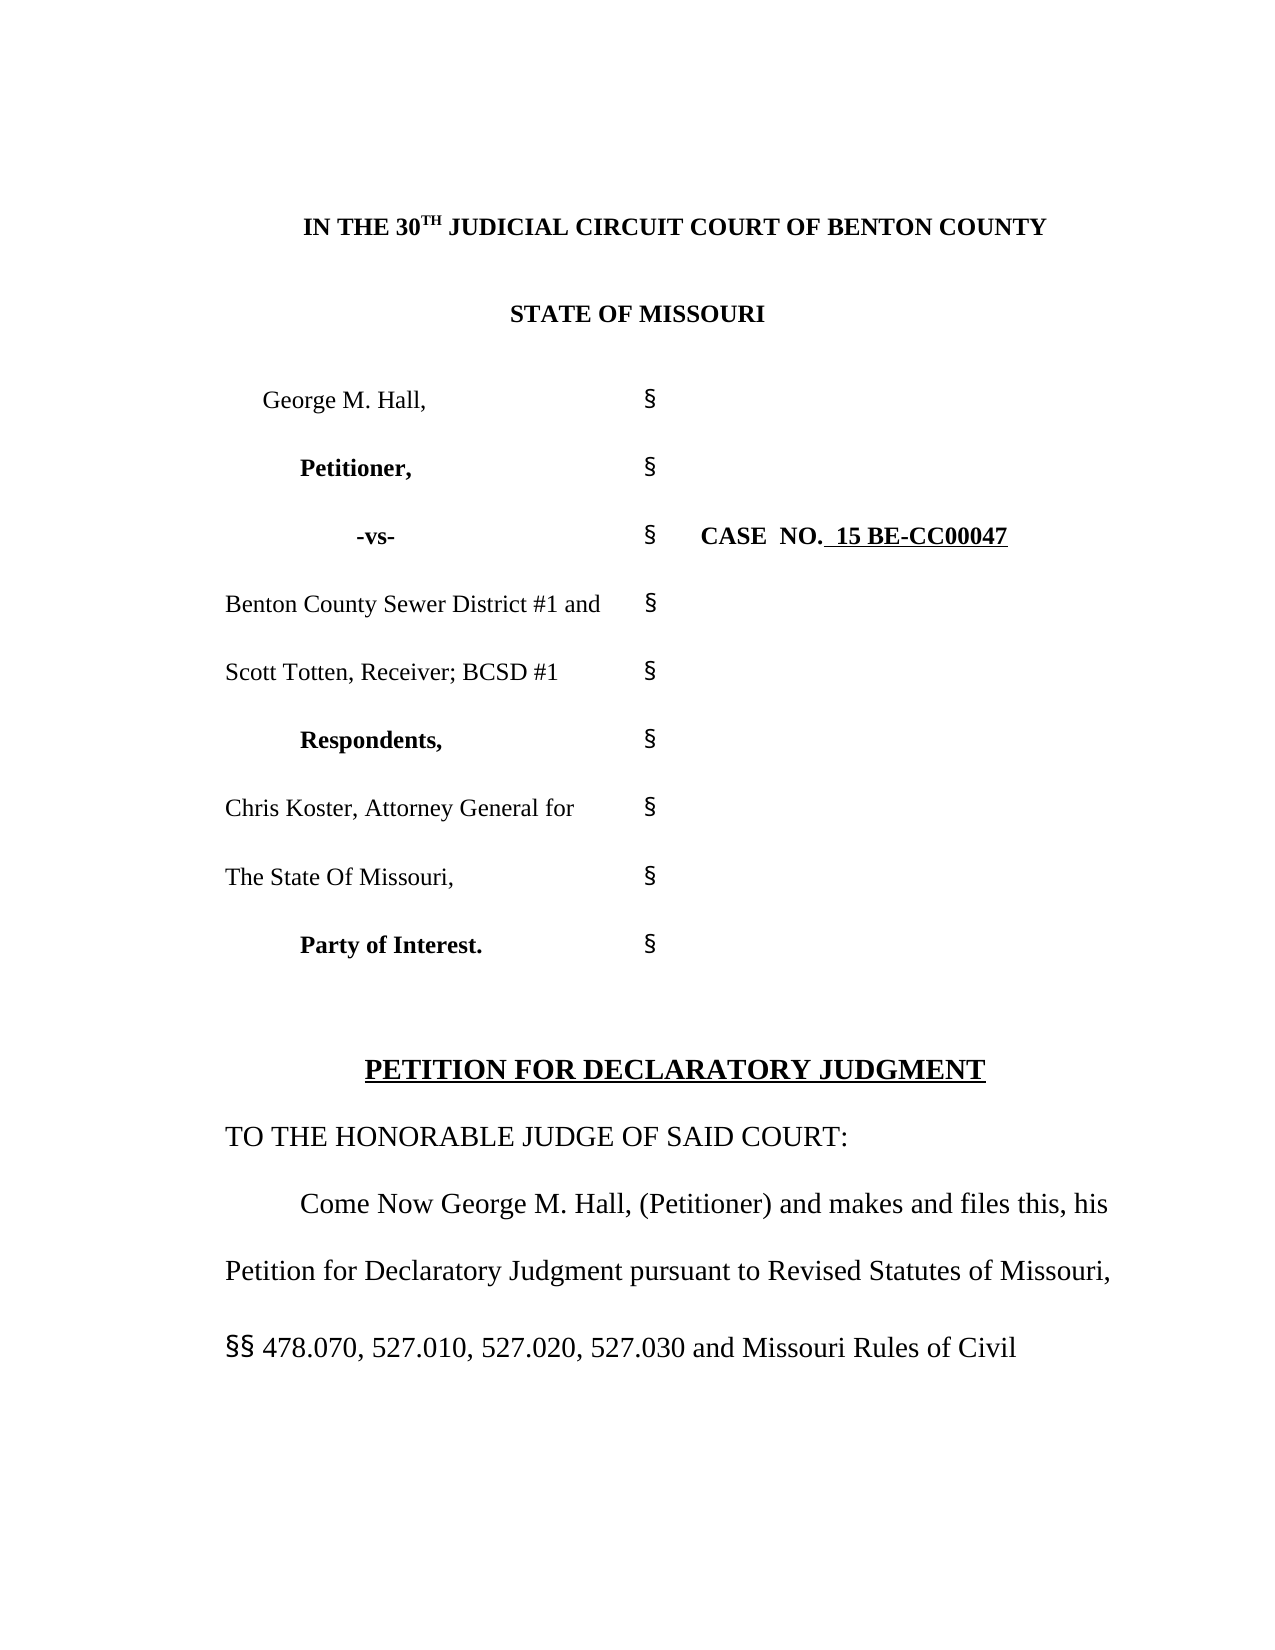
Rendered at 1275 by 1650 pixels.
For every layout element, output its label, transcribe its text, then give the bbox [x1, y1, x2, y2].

list Petitioner, § [225, 449, 1125, 483]
list Scott Totten, Receiver; BCSD #1 § [225, 654, 1125, 688]
list TO THE HONORABLE JUDGE OF SAID COURT: [225, 1119, 1125, 1153]
list PETITION FOR DECLARATORY JUDGMENT [225, 1052, 1125, 1086]
list Party of Interest. § [225, 926, 1125, 960]
text STATE OF MISSOURI [150, 299, 1125, 328]
list Chris Koster, Attorney General for § [225, 790, 1125, 824]
list Respondents, § [225, 722, 1125, 756]
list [225, 1186, 1125, 1366]
text IN THE 30TH JUDICIAL CIRCUIT COURT OF BENTON COUNTY [150, 212, 1125, 240]
list Benton County Sewer District #1 and § [225, 586, 1125, 620]
list -vs- § CASE NO. 15 BE-CC00047 [225, 518, 1125, 552]
list George M. Hall, § [225, 381, 1125, 415]
list The State Of Missouri, § [225, 858, 1125, 892]
